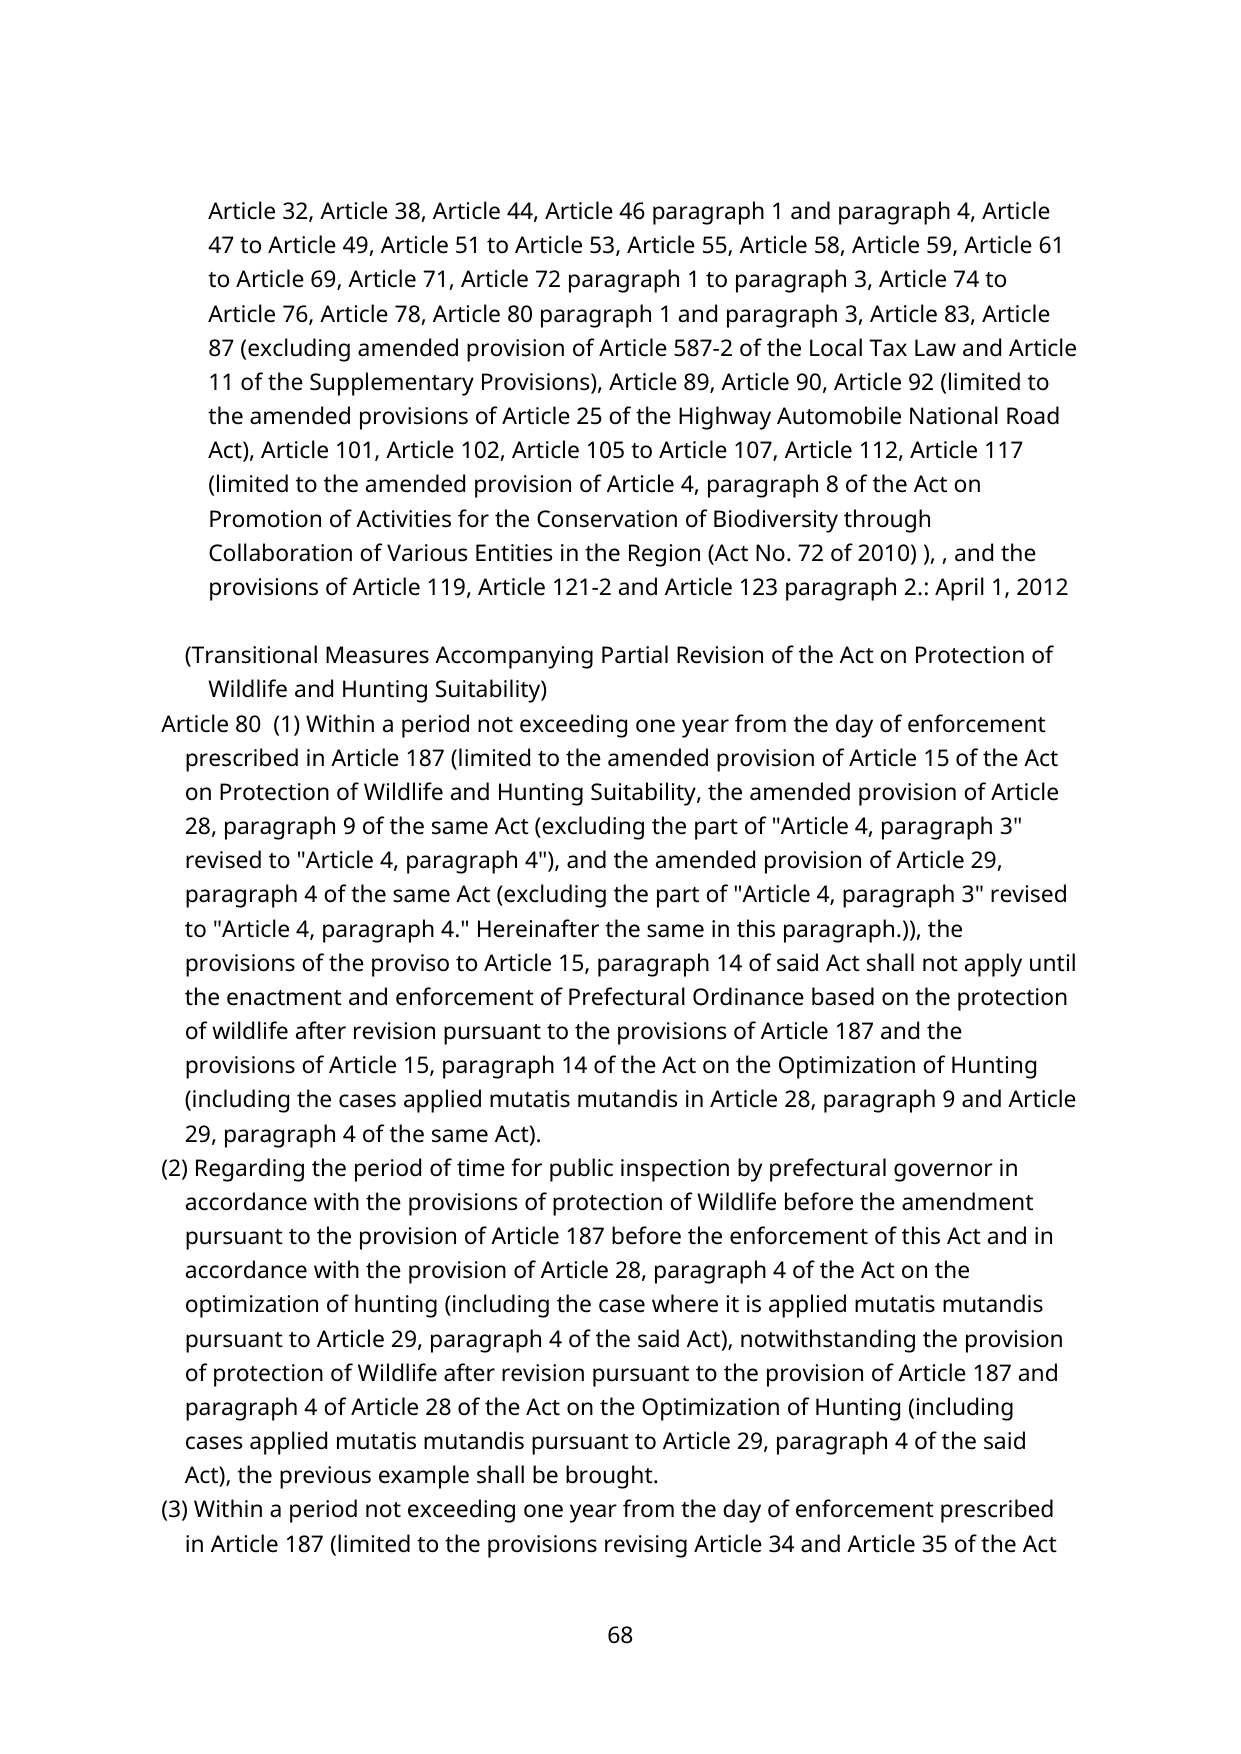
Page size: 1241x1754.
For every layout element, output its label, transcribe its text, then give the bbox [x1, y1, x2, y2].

text Article 80 (1) Within a period not exceeding one year from the day of enforcement prescribed in Article 187 (limited to the amended provision of Article 15 of the Act on Protection of Wildlife and Hunting Suitability, the amended provision of Article 28, paragraph 9 of the same Act (excluding the part of "Article 4, paragraph 3" revised to "Article 4, paragraph 4"), and the amended provision of Article 29, paragraph 4 of the same Act (excluding the part of "Article 4, paragraph 3" revised to "Article 4, paragraph 4." Hereinafter the same in this paragraph.)), the provisions of the proviso to Article 15, paragraph 14 of said Act shall not apply until the enactment and enforcement of Prefectural Ordinance based on the protection of wildlife after revision pursuant to the provisions of Article 187 and the provisions of Article 15, paragraph 14 of the Act on the Optimization of Hunting (including the cases applied mutatis mutandis in Article 28, paragraph 9 and Article 29, paragraph 4 of the same Act). [161, 706, 1079, 1150]
text (Transitional Measures Accompanying Partial Revision of the Act on Protection of Wildlife and Hunting Suitability) [184, 638, 1079, 706]
text (2) Regarding the period of time for public inspection by prefectural governor in accordance with the provisions of protection of Wildlife before the amendment pursuant to the provision of Article 187 before the enforcement of this Act and in accordance with the provision of Article 28, paragraph 4 of the Act on the optimization of hunting (including the case where it is applied mutatis mutandis pursuant to Article 29, paragraph 4 of the said Act), notwithstanding the provision of protection of Wildlife after revision pursuant to the provision of Article 187 and paragraph 4 of Article 28 of the Act on the Optimization of Hunting (including cases applied mutatis mutandis pursuant to Article 29, paragraph 4 of the said Act), the previous example shall be brought. [161, 1150, 1079, 1492]
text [161, 1492, 1079, 1560]
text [184, 194, 1079, 604]
